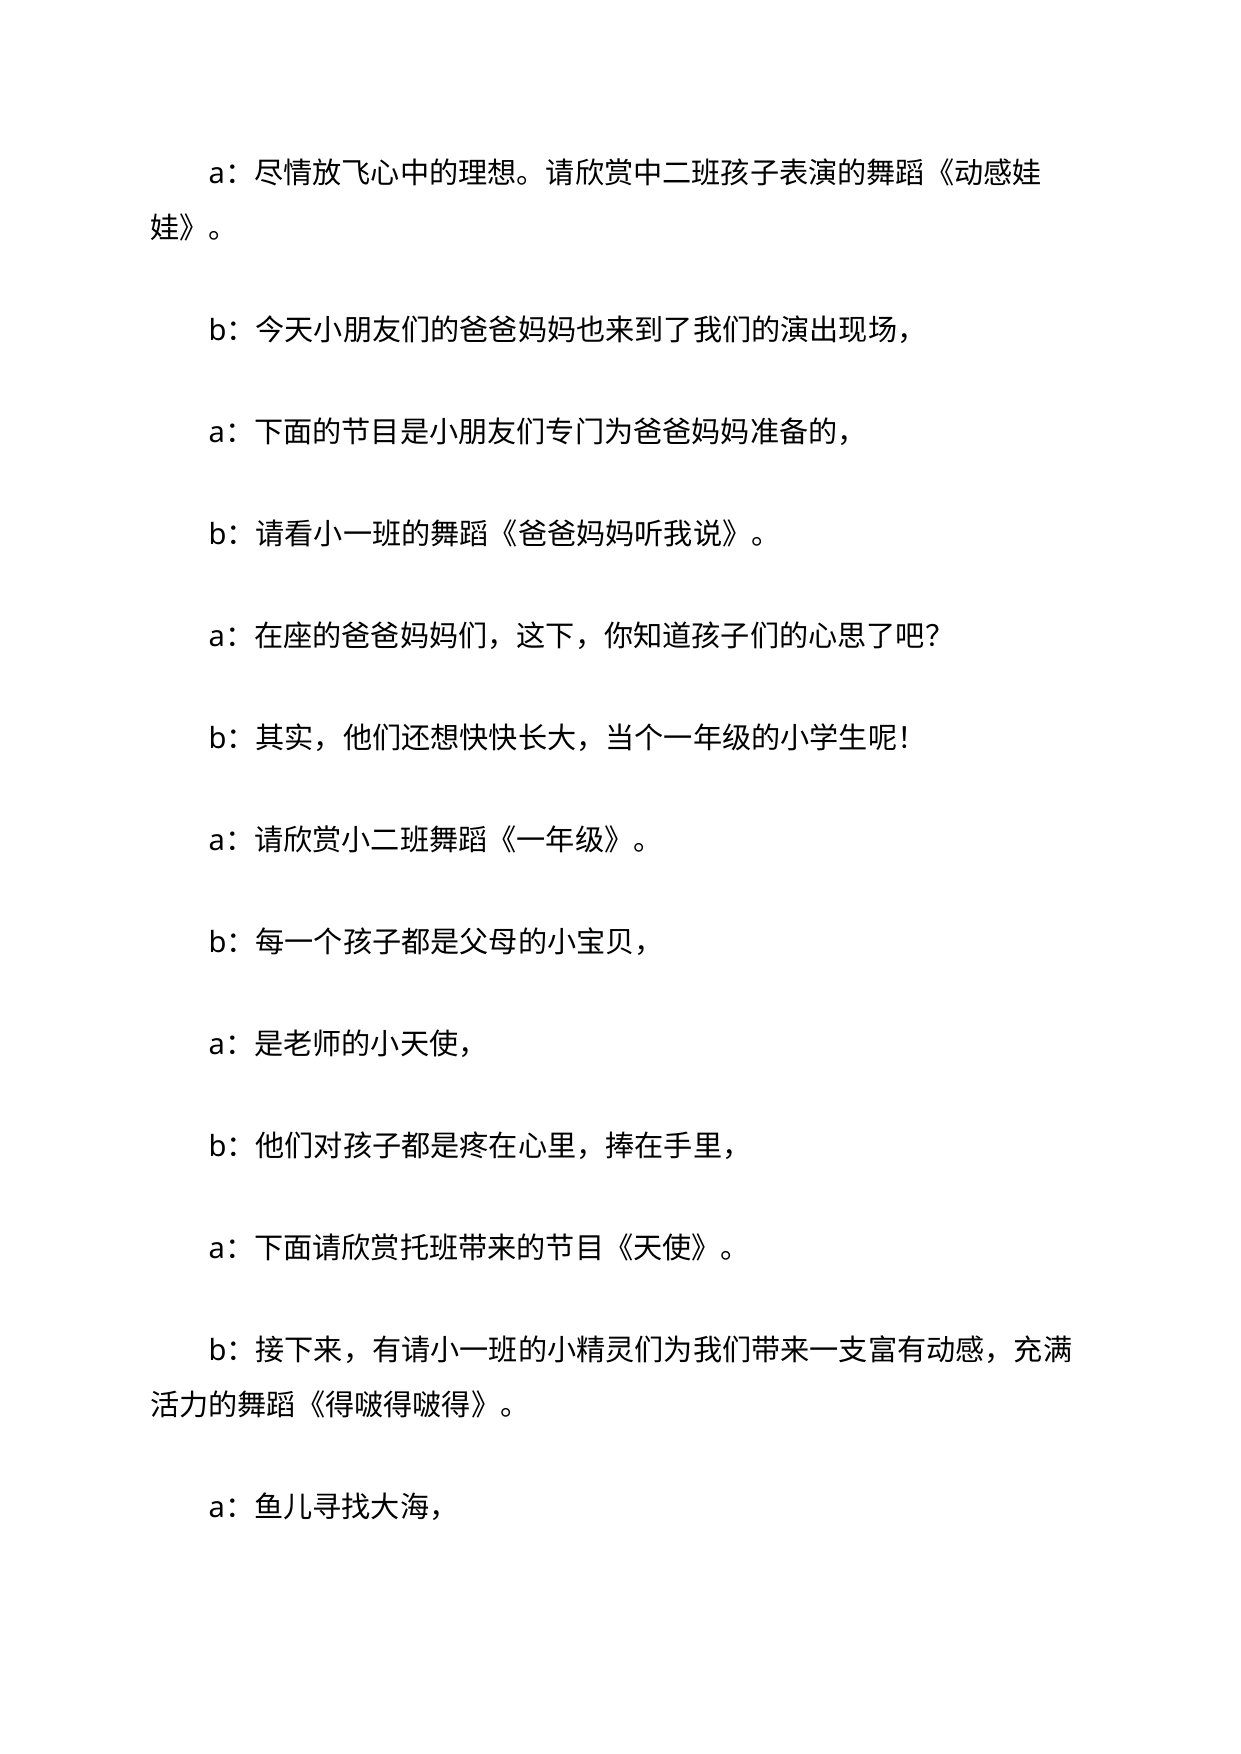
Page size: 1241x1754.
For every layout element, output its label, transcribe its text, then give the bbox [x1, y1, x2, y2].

text a：尽情放飞心中的理想。请欣赏中二班孩子表演的舞蹈《动感娃娃》。 [150, 150, 1090, 247]
text a：鱼儿寻找大海， [150, 1483, 1090, 1526]
text b：每一个孩子都是父母的小宝贝， [150, 919, 1090, 961]
text b：接下来，有请小一班的小精灵们为我们带来一支富有动感，充满活力的舞蹈《得啵得啵得》。 [150, 1327, 1090, 1424]
text b：请看小一班的舞蹈《爸爸妈妈听我说》。 [150, 511, 1090, 553]
text a：是老师的小天使， [150, 1021, 1090, 1063]
text a：在座的爸爸妈妈们，这下，你知道孩子们的心思了吧？ [150, 613, 1090, 655]
text b：其实，他们还想快快长大，当个一年级的小学生呢！ [150, 715, 1090, 757]
text a：下面请欣赏托班带来的节目《天使》。 [150, 1224, 1090, 1267]
text b：他们对孩子都是疼在心里，捧在手里， [150, 1123, 1090, 1165]
text a：下面的节目是小朋友们专门为爸爸妈妈准备的， [150, 409, 1090, 451]
text a：请欣赏小二班舞蹈《一年级》。 [150, 817, 1090, 859]
text b：今天小朋友们的爸爸妈妈也来到了我们的演出现场， [150, 307, 1090, 349]
